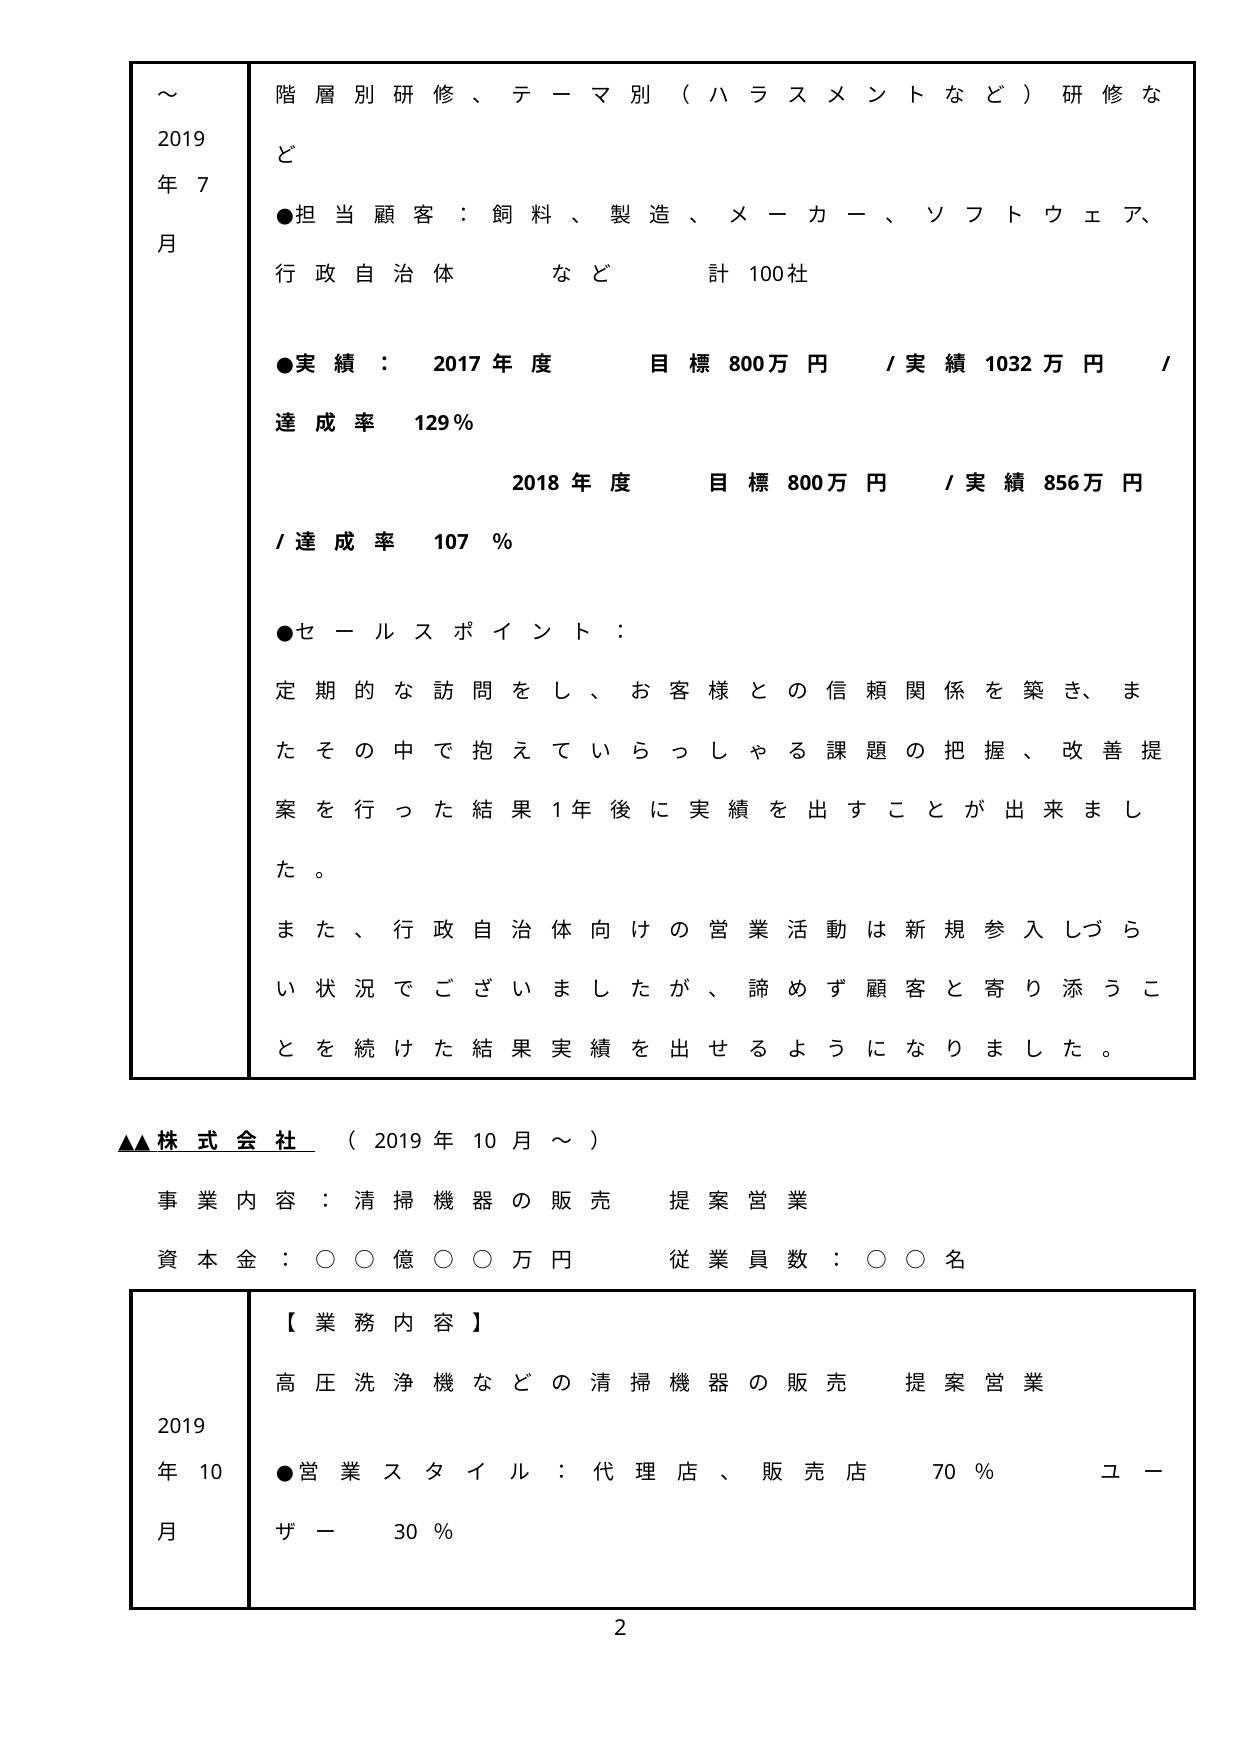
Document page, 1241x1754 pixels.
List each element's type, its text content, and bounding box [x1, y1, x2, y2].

text ▲▲株式会社 （2019年10月～） [118, 1110, 1122, 1169]
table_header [251, 1292, 1193, 1607]
table_header 2016年4月 ～ 2019年7月 [133, 64, 247, 1077]
text 事業内容：清掃機器の販売 提案営業 [118, 1169, 1122, 1229]
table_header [251, 64, 1193, 1077]
text 資本金：○○億○○万円 従業員数：○○名 [118, 1229, 1122, 1289]
table_header 2019年10月 ～ [133, 1292, 247, 1607]
